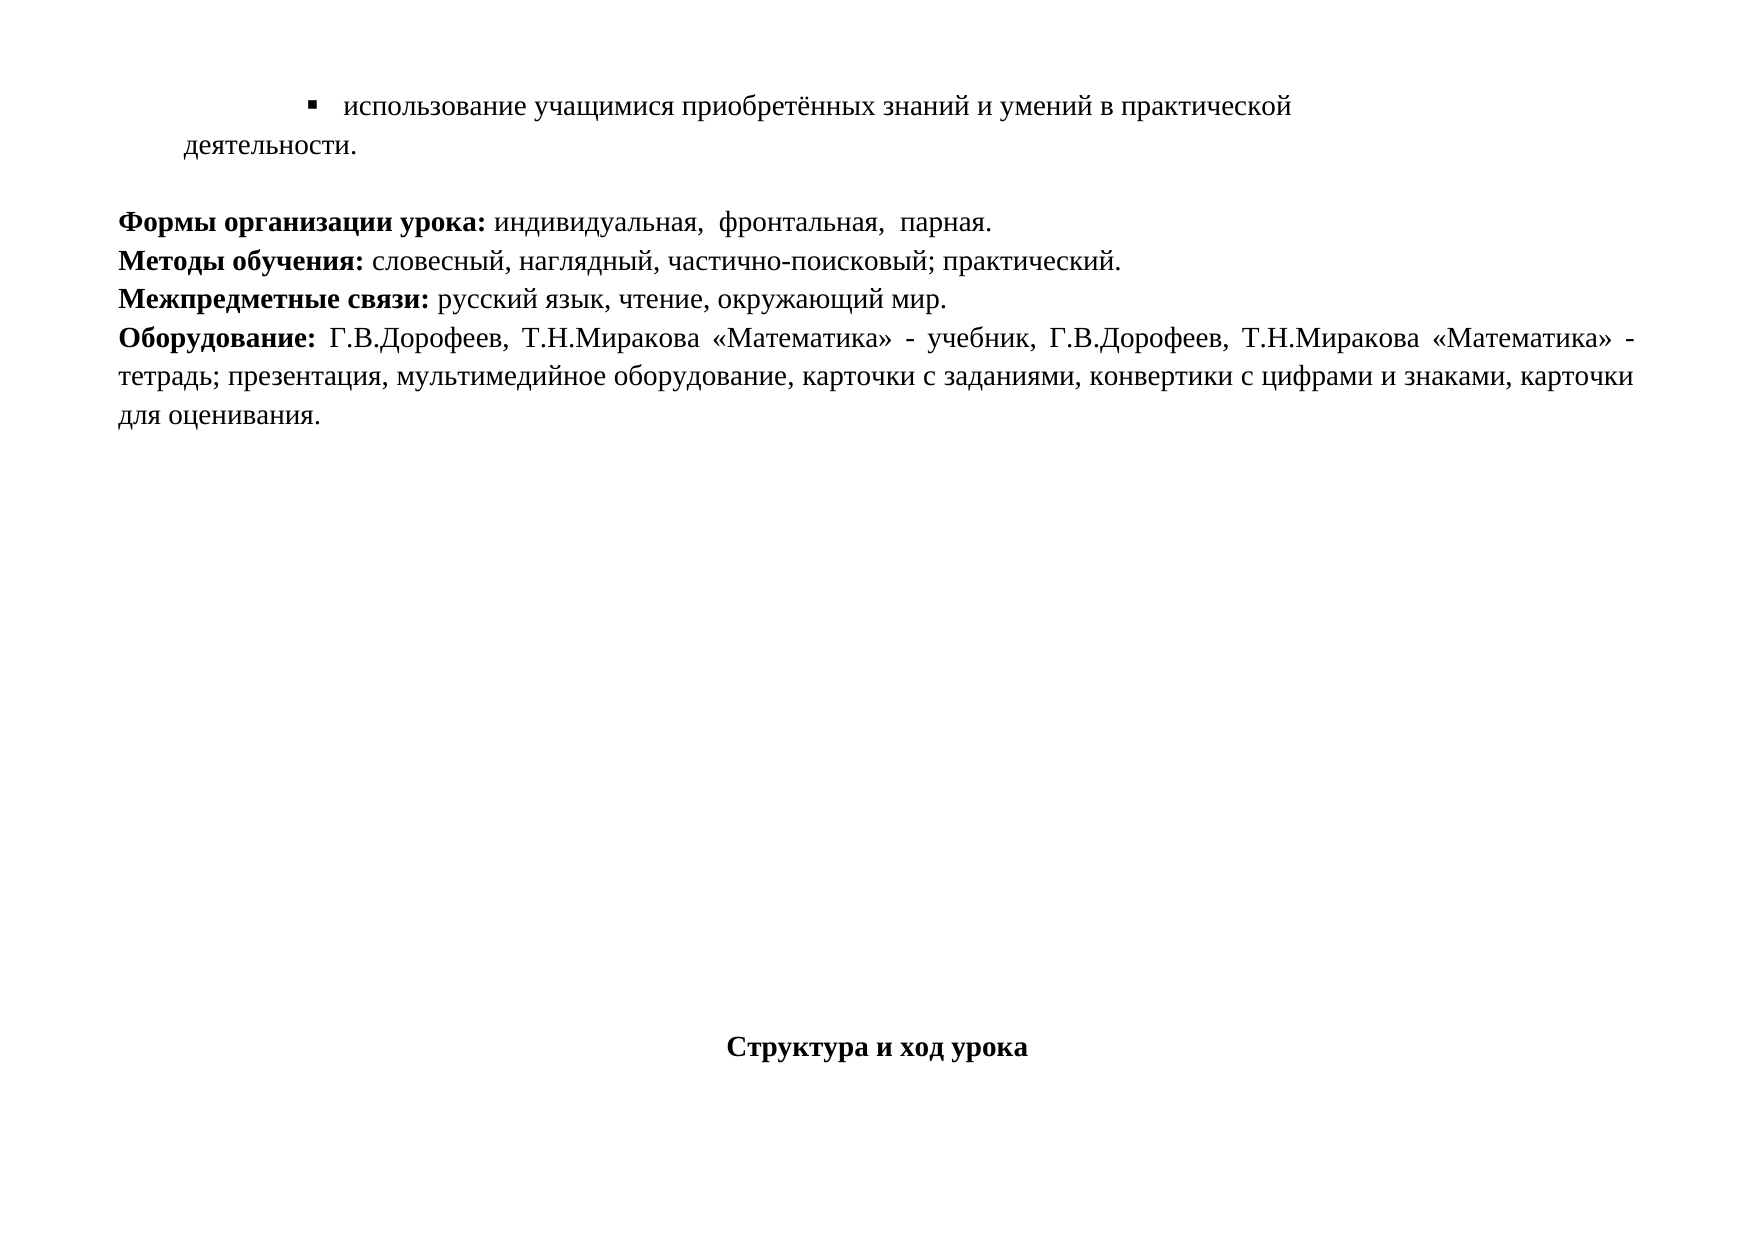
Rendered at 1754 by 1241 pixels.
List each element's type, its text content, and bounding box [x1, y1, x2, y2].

text деятельности. [118, 127, 1636, 161]
text Формы организации урока: индивидуальная, фронтальная, парная. [118, 204, 1636, 238]
text Методы обучения: словесный, наглядный, частично-поисковый; практический. [118, 243, 1636, 276]
list использование учащимися приобретённых знаний и умений в практической [306, 88, 1636, 122]
text Оборудование: Г.В.Дорофеев, Т.Н.Миракова «Математика» - учебник, Г.В.Дорофеев, Т.Н.Миракова «Математика» - тетрадь; презентация, мультимедийное оборудование, карточки с заданиями, конвертики с цифрами и знаками, карточки для оценивания. [118, 320, 1636, 431]
text Межпредметные связи: русский язык, чтение, окружающий мир. [118, 281, 1636, 315]
text Структура и ход урока [118, 1029, 1636, 1063]
